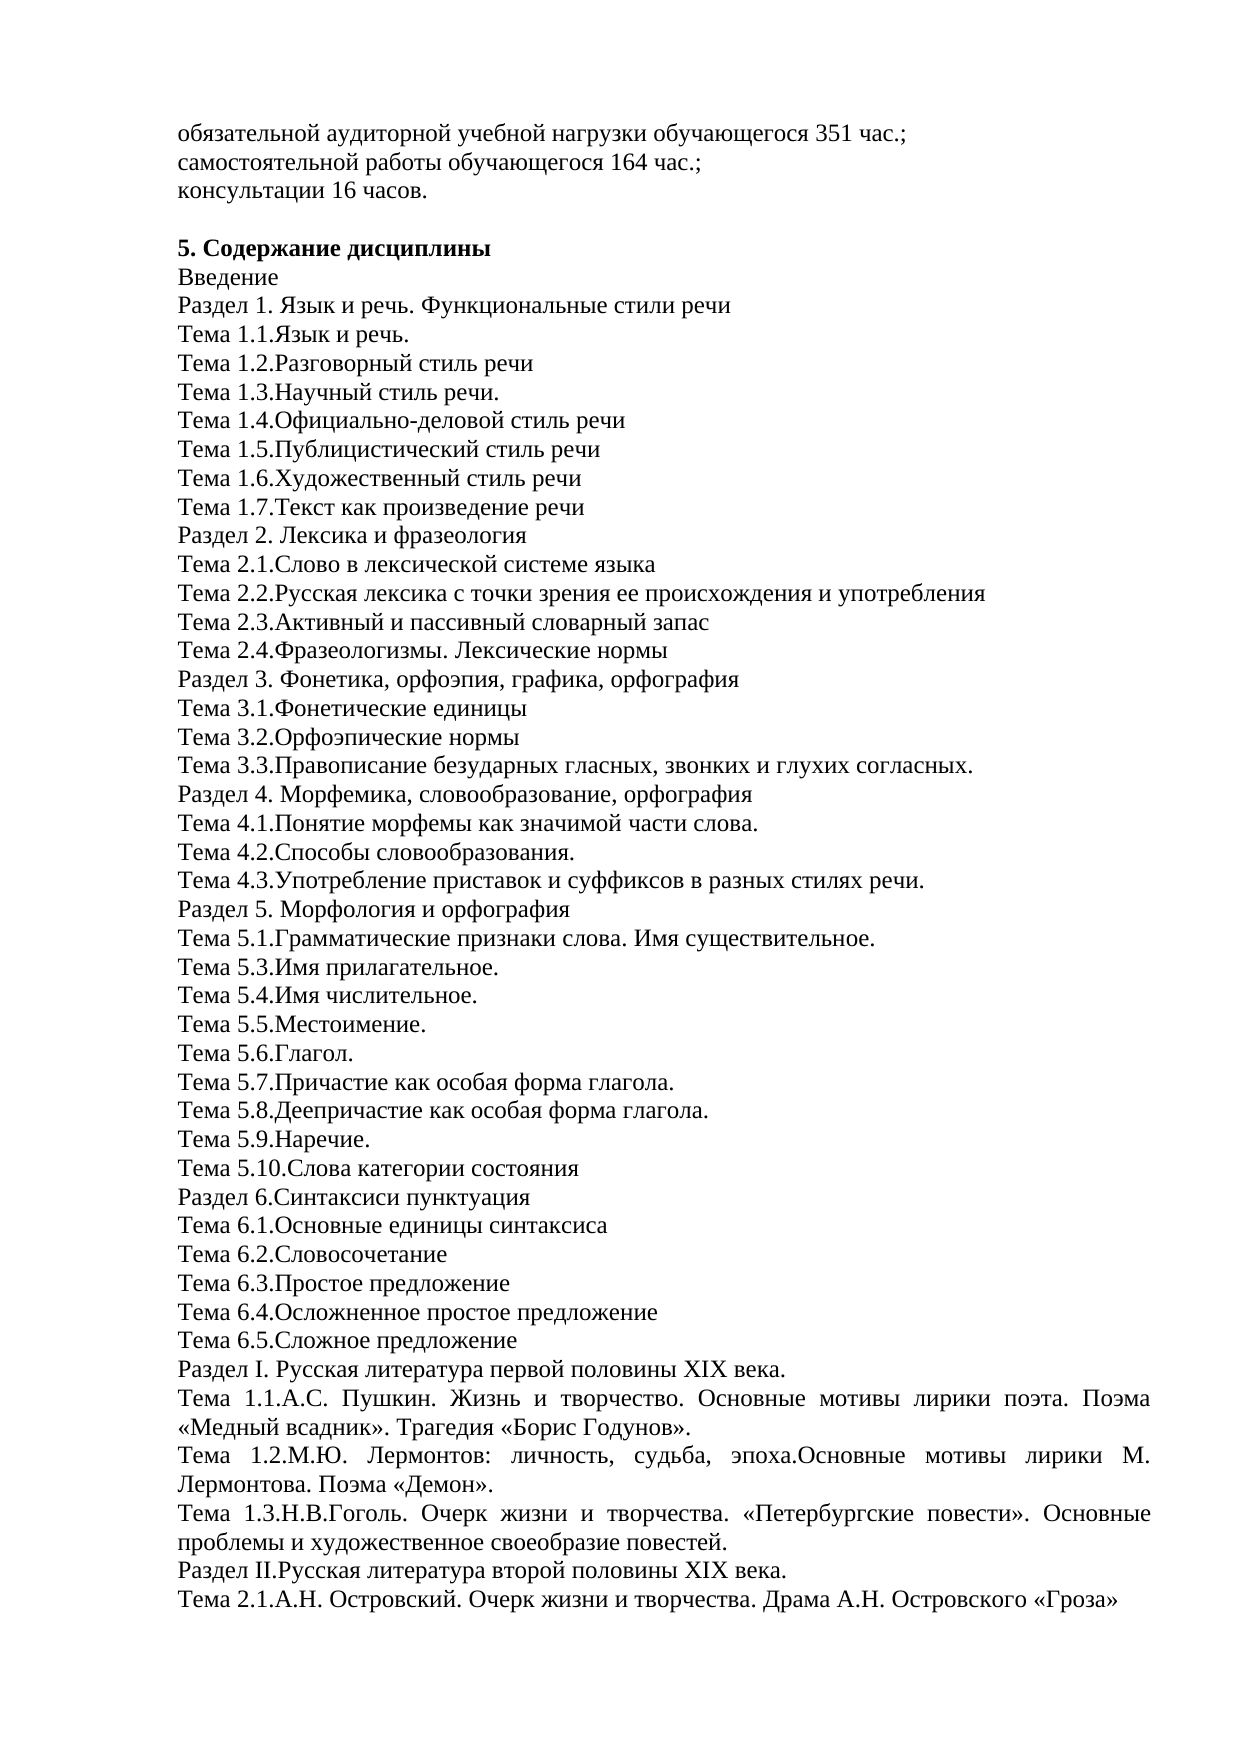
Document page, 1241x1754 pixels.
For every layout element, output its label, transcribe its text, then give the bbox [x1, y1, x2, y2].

text Тема 6.1.Основные единицы синтаксиса [177, 1211, 1152, 1239]
text Тема 3.2.Орфоэпические нормы [177, 722, 1152, 751]
text Тема 1.6.Художественный стиль речи [177, 463, 1152, 492]
text 5. Содержание дисциплины [177, 233, 1152, 262]
text Тема 2.3.Активный и пассивный словарный запас [177, 607, 1152, 636]
text обязательной аудиторной учебной нагрузки обучающегося 351 чаc.; [177, 118, 1152, 147]
text Тема 5.6.Глагол. [177, 1038, 1152, 1067]
text Раздел 6.Синтаксиси пунктуация [177, 1182, 1152, 1211]
text Тема 5.9.Наречие. [177, 1124, 1152, 1153]
text Тема 5.8.Деепричастие как особая форма глагола. [177, 1096, 1152, 1124]
text Тема 1.1.А.С. Пушкин. Жизнь и творчество. Основные мотивы лирики поэта. Поэма «Медный всадник». Трагедия «Борис Годунов». [177, 1383, 1152, 1441]
text Тема 6.5.Сложное предложение [177, 1326, 1152, 1354]
text Раздел II.Русская литература второй половины XIX века. [177, 1556, 1152, 1584]
text Тема 1.3.Н.В.Гоголь. Очерк жизни и творчества. «Петербургские повести». Основные проблемы и художественное своеобразие повестей. [177, 1498, 1152, 1556]
text Тема 5.3.Имя прилагательное. [177, 952, 1152, 981]
text Введение [177, 262, 1152, 291]
text Раздел 5. Морфология и орфография [177, 894, 1152, 923]
text Тема 1.5.Публицистический стиль речи [177, 434, 1152, 463]
text Тема 1.7.Текст как произведение речи [177, 492, 1152, 521]
text Тема 6.4.Осложненное простое предложение [177, 1297, 1152, 1326]
text Тема 2.2.Русская лексика с точки зрения ее происхождения и употребления [177, 578, 1152, 607]
text Тема 1.2.Разговорный стиль речи [177, 348, 1152, 377]
text Тема 4.3.Употребление приставок и суффиксов в разных стилях речи. [177, 866, 1152, 894]
text Тема 2.1.Слово в лексической системе языка [177, 549, 1152, 578]
text Раздел I. Русская литература первой половины XIX века. [177, 1354, 1152, 1383]
text Тема 1.3.Научный стиль речи. [177, 377, 1152, 406]
text Тема 6.2.Словосочетание [177, 1239, 1152, 1268]
text Раздел 1. Язык и речь. Функциональные стили речи [177, 291, 1152, 319]
text Тема 2.4.Фразеологизмы. Лексические нормы [177, 636, 1152, 664]
text Тема 1.1.Язык и речь. [177, 319, 1152, 348]
text Раздел 4. Морфемика, словообразование, орфография [177, 779, 1152, 808]
text Раздел 3. Фонетика, орфоэпия, графика, орфография [177, 664, 1152, 693]
text Тема 1.4.Официально-деловой стиль речи [177, 406, 1152, 434]
text Тема 5.7.Причастие как особая форма глагола. [177, 1067, 1152, 1096]
text Тема 5.10.Слова категории состояния [177, 1153, 1152, 1182]
text Тема 5.4.Имя числительное. [177, 981, 1152, 1009]
text Тема 4.2.Способы словообразования. [177, 837, 1152, 866]
text Тема 5.1.Грамматические признаки слова. Имя существительное. [177, 923, 1152, 952]
text Тема 4.1.Понятие морфемы как значимой части слова. [177, 808, 1152, 837]
text Тема 3.3.Правописание безударных гласных, звонких и глухих согласных. [177, 751, 1152, 779]
text Тема 5.5.Местоимение. [177, 1009, 1152, 1038]
text Тема 1.2.М.Ю. Лермонтов: личность, судьба, эпоха.Основные мотивы лирики М. Лермонтова. Поэма «Демон». [177, 1441, 1152, 1498]
text консультации 16 часов. [177, 176, 1152, 204]
text Тема 3.1.Фонетические единицы [177, 693, 1152, 722]
text Тема 2.1.А.Н. Островский. Очерк жизни и творчества. Драма А.Н. Островского «Гроза» [177, 1584, 1152, 1613]
text самостоятельной работы обучающегося 164 час.; [177, 147, 1152, 176]
text Тема 6.3.Простое предложение [177, 1268, 1152, 1297]
text Раздел 2. Лексика и фразеология [177, 521, 1152, 549]
